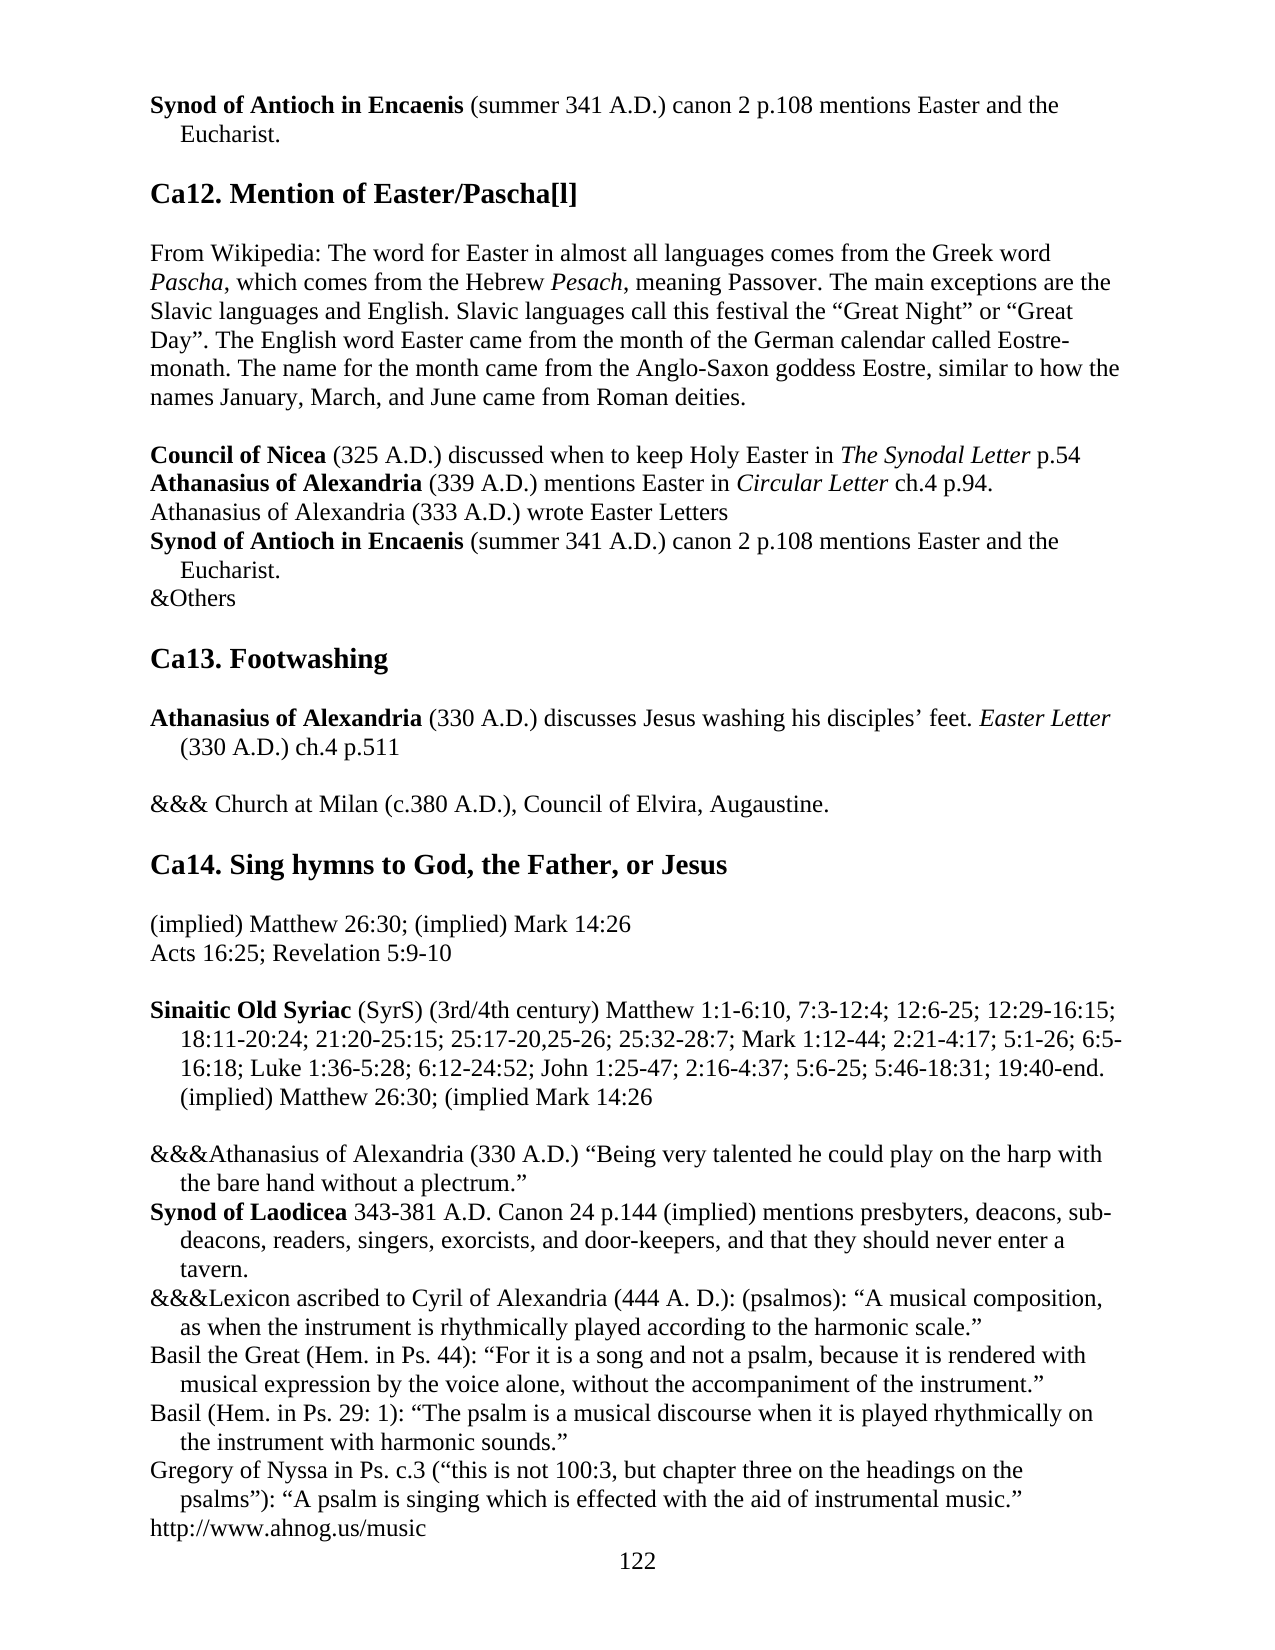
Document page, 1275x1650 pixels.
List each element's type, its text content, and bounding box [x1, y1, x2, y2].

text (implied) Matthew 26:30; (implied) Mark 14:26 [150, 909, 1125, 938]
subtitle Ca14. Sing hymns to God, the Father, or Jesus [150, 847, 1125, 881]
text http://www.ahnog.us/music [150, 1513, 1125, 1542]
text Athanasius of (330 A.D.) discusses Jesus washing his disciples’ feet. Easter Letter (330 A.D.) ch.4 p.511 [150, 703, 1125, 761]
subtitle Ca12. Mention of Easter/Pascha[l] [150, 176, 1125, 210]
text Council of Nicea (325 A.D.) discussed when to keep Holy Easter in The Synodal Letter p.54 [150, 440, 1125, 468]
text &Others [150, 583, 1125, 612]
text Synod of in Encaenis (summer 341 A.D.) canon 2 p.108 mentions Easter and the Eucharist. [150, 90, 1125, 147]
text From Wikipedia: The word for Easter in almost all languages comes from the Greek word Pascha, which comes from the Hebrew Pesach, meaning Passover. The main exceptions are the Slavic languages and English. Slavic languages call this festival the “Great Night” or “Great Day”. The English word Easter came from the month of the German calendar called Eostre-monath. The name for the month came from the Anglo-Saxon goddess Eostre, similar to how the names January, March, and June came from Roman deities. [150, 238, 1125, 411]
text &&& Church at (c.380 A.D.), Council of Elvira, Augaustine. [150, 789, 1125, 818]
text Basil (Hem. in Ps. 29: 1): “The psalm is a musical discourse when it is played rhythmically on the instrument with harmonic sounds.” [150, 1398, 1125, 1456]
text Sinaitic Old Syriac (SyrS) (3rd/4th century) Matthew 1:1-6:10, 7:3-12:4; 12:6-25; 12:29-16:15; 18:11-20:24; 21:20-25:15; 25:17-20,25-26; 25:32-28:7; Mark 1:12-44; 2:21-4:17; 5:1-26; 6:5-16:18; Luke 1:36-5:28; 6:12-24:52; John 1:25-47; 2:16-4:37; 5:6-25; 5:46-18:31; 19:40-end. (implied) Matthew 26:30; (implied Mark 14:26 [150, 996, 1125, 1111]
text Synod of in Encaenis (summer 341 A.D.) canon 2 p.108 mentions Easter and the Eucharist. [150, 526, 1125, 583]
text Gregory of Nyssa in Ps. c.3 (“this is not 100:3, but chapter three on the headings on the psalms”): “A psalm is singing which is effected with the aid of instrumental music.” [150, 1456, 1125, 1513]
text Basil the Great (Hem. in Ps. 44): “For it is a song and not a psalm, because it is rendered with musical expression by the voice alone, without the accompaniment of the instrument.” [150, 1341, 1125, 1398]
text &&&Athanasius of (330 A.D.) “Being very talented he could play on the harp with the bare hand without a plectrum.” [150, 1139, 1125, 1197]
text Synod of Laodicea 343-381 A.D. Canon 24 p.144 (implied) mentions presbyters, deacons, sub-deacons, readers, singers, exorcists, and door-keepers, and that they should never enter a tavern. [150, 1197, 1125, 1283]
text Athanasius of Alexandria (333 A.D.) wrote Easter Letters [150, 497, 1125, 526]
text Acts 16:25; Revelation 5:9-10 [150, 938, 1125, 967]
text &&&Lexicon ascribed to Cyril of Alexandria (444 A. D.): (psalmos): “A musical composition, as when the instrument is rhythmically played according to the harmonic scale.” [150, 1283, 1125, 1341]
text Athanasius of (339 A.D.) mentions Easter in Circular Letter ch.4 p.94. [150, 468, 1125, 497]
subtitle Ca13. Footwashing [150, 641, 1125, 674]
